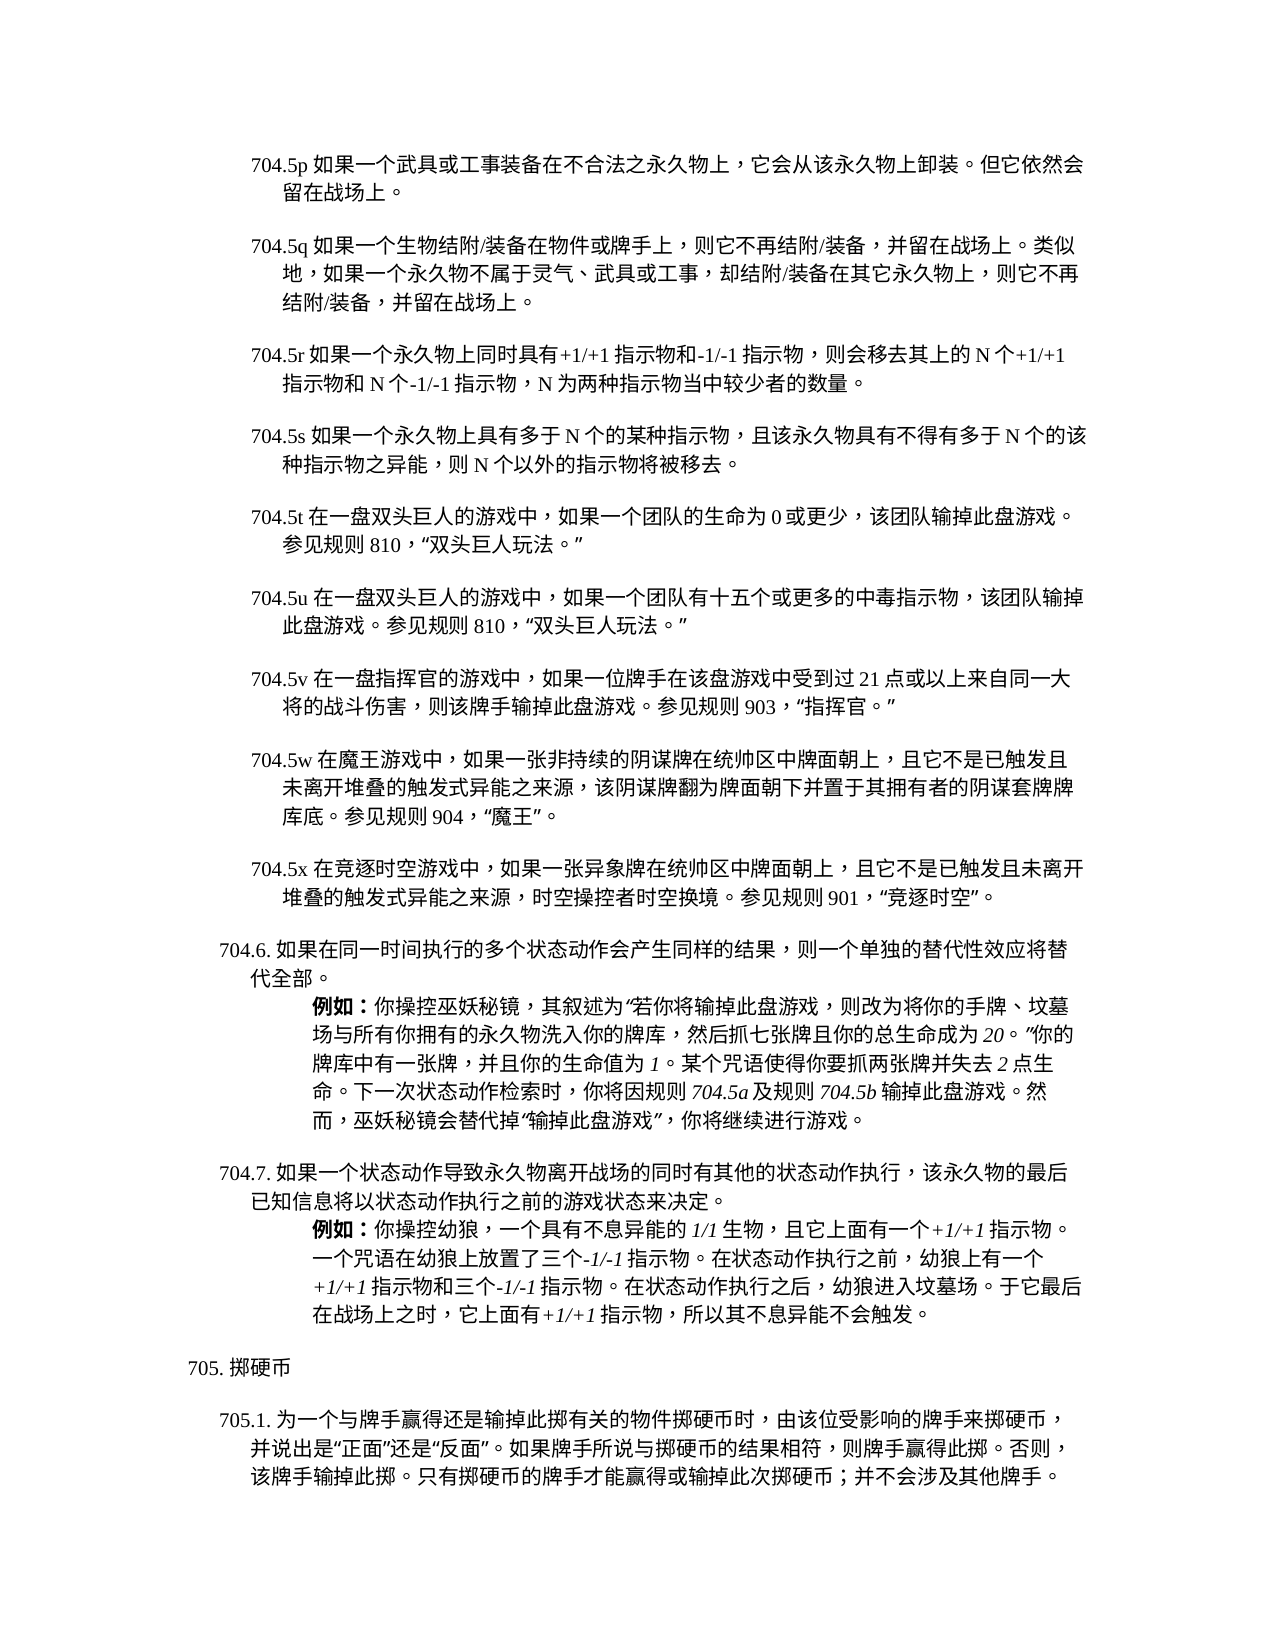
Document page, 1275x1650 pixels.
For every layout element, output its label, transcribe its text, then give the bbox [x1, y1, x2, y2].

text 例如：你操控巫妖秘镜，其叙述为“若你将输掉此盘游戏，则改为将你的手牌、坟墓场与所有你拥有的永久物洗入你的牌库，然后抓七张牌且你的总生命成为20。”你的牌库中有一张牌，并且你的生命值为1。某个咒语使得你要抓两张牌并失去2点生命。下一次状态动作检索时，你将因规则704.5a及规则704.5b输掉此盘游戏。然而，巫妖秘镜会替代掉“输掉此盘游戏”，你将继续进行游戏。 [312, 992, 1087, 1134]
text 705. 掷硬币 [187, 1353, 1087, 1382]
text 例如：你操控幼狼，一个具有不息异能的1/1生物，且它上面有一个+1/+1指示物。一个咒语在幼狼上放置了三个-1/-1指示物。在状态动作执行之前，幼狼上有一个+1/+1指示物和三个-1/-1指示物。在状态动作执行之后，幼狼进入坟墓场。于它最后在战场上之时，它上面有+1/+1指示物，所以其不息异能不会触发。 [312, 1215, 1087, 1329]
text 704.5v 在一盘指挥官的游戏中，如果一位牌手在该盘游戏中受到过21点或以上来自同一大将的战斗伤害，则该牌手输掉此盘游戏。参见规则903，“指挥官。” [251, 664, 1087, 721]
text 704.5u 在一盘双头巨人的游戏中，如果一个团队有十五个或更多的中毒指示物，该团队输掉此盘游戏。参见规则810，“双头巨人玩法。” [251, 583, 1087, 640]
text 705.1. 为一个与牌手赢得还是输掉此掷有关的物件掷硬币时，由该位受影响的牌手来掷硬币，并说出是“正面”还是“反面”。如果牌手所说与掷硬币的结果相符，则牌手赢得此掷。否则，该牌手输掉此掷。只有掷硬币的牌手才能赢得或输掉此次掷硬币；并不会涉及其他牌手。 [219, 1406, 1087, 1491]
text 704.5t 在一盘双头巨人的游戏中，如果一个团队的生命为0或更少，该团队输掉此盘游戏。参见规则810，“双头巨人玩法。” [251, 502, 1087, 559]
text 704.7. 如果一个状态动作导致永久物离开战场的同时有其他的状态动作执行，该永久物的最后已知信息将以状态动作执行之前的游戏状态来决定。 [219, 1158, 1087, 1215]
text 704.5p 如果一个武具或工事装备在不合法之永久物上，它会从该永久物上卸装。但它依然会留在战场上。 [251, 150, 1087, 207]
text 704.5r 如果一个永久物上同时具有+1/+1指示物和-1/-1指示物，则会移去其上的N个+1/+1指示物和N个-1/-1指示物，N为两种指示物当中较少者的数量。 [251, 340, 1087, 397]
text 704.5x 在竞逐时空游戏中，如果一张异象牌在统帅区中牌面朝上，且它不是已触发且未离开堆叠的触发式异能之来源，时空操控者时空换境。参见规则901，“竞逐时空”。 [251, 854, 1087, 911]
text 704.6. 如果在同一时间执行的多个状态动作会产生同样的结果，则一个单独的替代性效应将替代全部。 [219, 935, 1087, 992]
text 704.5s 如果一个永久物上具有多于N个的某种指示物，且该永久物具有不得有多于N个的该种指示物之异能，则N个以外的指示物将被移去。 [251, 421, 1087, 478]
text 704.5w 在魔王游戏中，如果一张非持续的阴谋牌在统帅区中牌面朝上，且它不是已触发且未离开堆叠的触发式异能之来源，该阴谋牌翻为牌面朝下并置于其拥有者的阴谋套牌牌库底。参见规则904，“魔王”。 [251, 745, 1087, 830]
text 704.5q 如果一个生物结附/装备在物件或牌手上，则它不再结附/装备，并留在战场上。类似地，如果一个永久物不属于灵气、武具或工事，却结附/装备在其它永久物上，则它不再结附/装备，并留在战场上。 [251, 231, 1087, 316]
